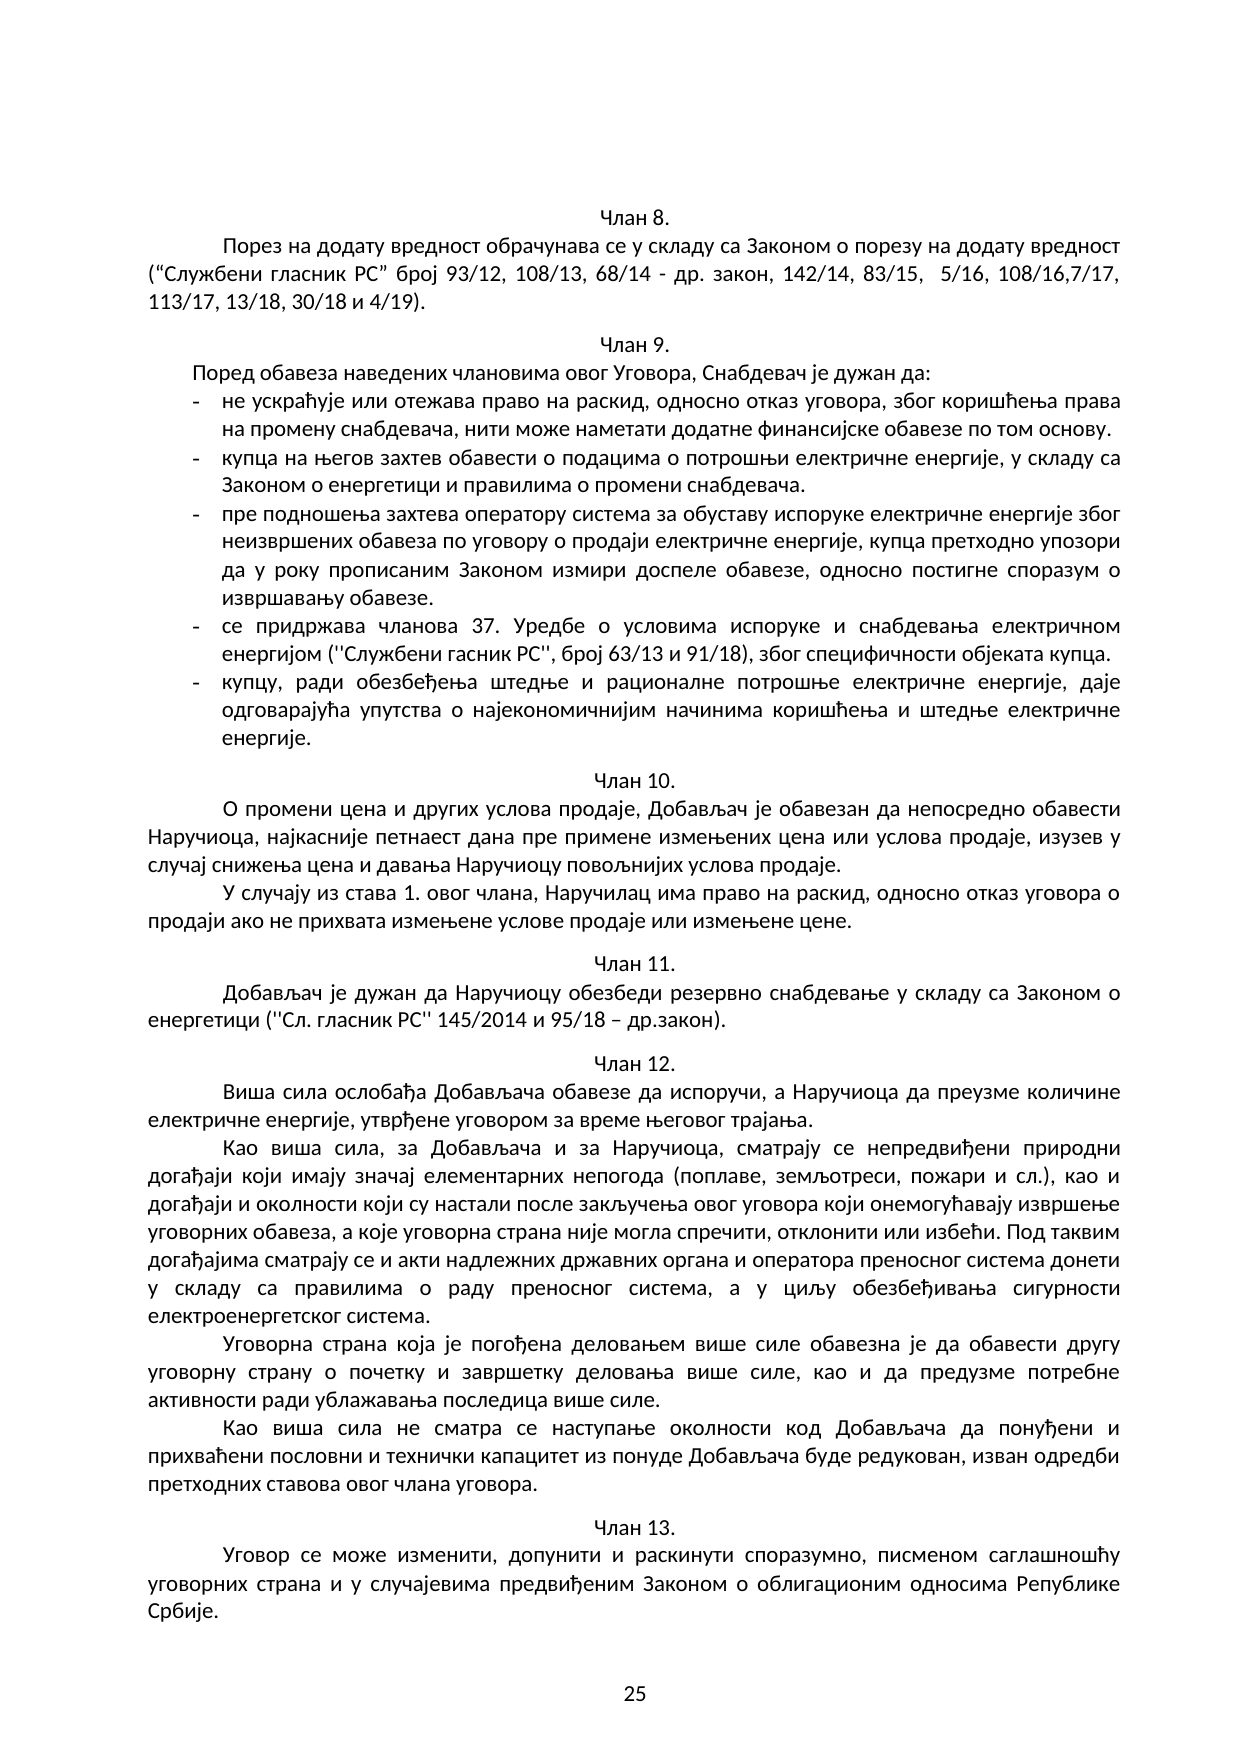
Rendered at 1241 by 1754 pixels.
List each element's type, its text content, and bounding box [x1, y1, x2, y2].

text Уговор се може изменити, допунити и раскинути споразумно, писменом саглашношћу уговорних страна и у случајевима предвиђеним Законом о облигационим односима Републике Србије. [148, 1541, 1122, 1625]
text Уговорна страна која је погођена деловањем више силе обавезна је да обавести другу уговорну страну о почетку и завршетку деловања више силе, као и да предузме потребне активности ради ублажавања последица више силе. [148, 1329, 1122, 1413]
text У случају из става 1. овог члана, Наручилац има право на раскид, односно отказ уговора о продаји ако не прихвата измењене услове продаје или измењене цене. [148, 878, 1122, 934]
text Члан 11. [148, 949, 1122, 978]
list не ускраћује или отежава право на раскид, односно отказ уговора, због коришћења права на промену снабдевача, нити може наметати додатне финансијске обавезе по том основу. [192, 387, 1122, 443]
text Члан 10. [148, 766, 1122, 794]
text О промени цена и других услова продаје, Добављач је обавезан да непосредно обавести Наручиоца, најкасније петнаест дана пре примене измењених цена или услова продаје, изузев у случај снижења цена и давања Наручиоцу повољнијих услова продаје. [148, 794, 1122, 878]
text Као виша сила не сматра се наступање околности код Добављача да понуђени и прихваћени пословни и технички капацитет из понуде Добављача буде редукован, изван одредби претходних ставова овог члана уговора. [148, 1413, 1122, 1497]
text Добављач је дужан да Наручиоцу обезбеди резервно снабдевање у складу са Законом о енергетици (''Сл. гласник РС'' 145/2014 и 95/18 – др.закон). [148, 978, 1122, 1034]
text Члан 12. [148, 1049, 1122, 1077]
text Члан 8. [148, 203, 1122, 231]
list се придржава чланова 37. Уредбе о условима испоруке и снабдевања електричном енергијом (''Службени гасник РС'', број 63/13 и 91/18), због специфичности објеката купца. [192, 611, 1122, 667]
list пре подношења захтева оператору система за обуставу испоруке електричне енергије због неизвршених обавеза по уговору о продаји електричне енергије, купца претходно упозори да у року прописаним Законом измири доспеле обавезе, односно постигне споразум о извршавању обавезе. [192, 499, 1122, 611]
text Виша сила ослобађа Добављача обавезе да испоручи, а Наручиоца да преузме количине електричне енергије, утврђене уговором за време његовог трајања. [148, 1077, 1122, 1133]
text Члан 9. [148, 331, 1122, 358]
list купца на његов захтев обавести о подацима о потрошњи електричне енергије, у складу са Законом о енергетици и правилима о промени снабдевача. [192, 443, 1122, 499]
list купцу, ради обезбеђења штедње и рационалне потрошње електричне енергије, даје одговарајућа упутства о најекономичнијим начинима коришћења и штедње електричне енергије. [192, 667, 1122, 751]
text Као виша сила, за Добављача и за Наручиоца, сматрају се непредвиђени природни догађаји који имају значај елементарних непогода (поплаве, земљотреси, пожари и сл.), као и догађаји и околности који су настали после закључења овог уговора који онемогућавају извршење уговорних обавеза, а које уговорна страна није могла спречити, отклонити или избећи. Под таквим догађајима сматрају се и акти надлежних државних органа и оператора преносног система донети у складу са правилима о раду преносног система, а у циљу обезбеђивања сигурности електроенергетског система. [148, 1133, 1122, 1329]
text Поред обавеза наведених члановима овог Уговора, Снабдевач је дужан да: [148, 358, 1122, 387]
text Порез на додату вредност обрачунава се у складу са Законом о порезу на додату вредност (“Службени гласник РС” број 93/12, 108/13, 68/14 - др. закон, 142/14, 83/15, 5/16, 108/16,7/17, 113/17, 13/18, 30/18 и 4/19). [148, 231, 1122, 315]
text Члан 13. [148, 1513, 1122, 1541]
